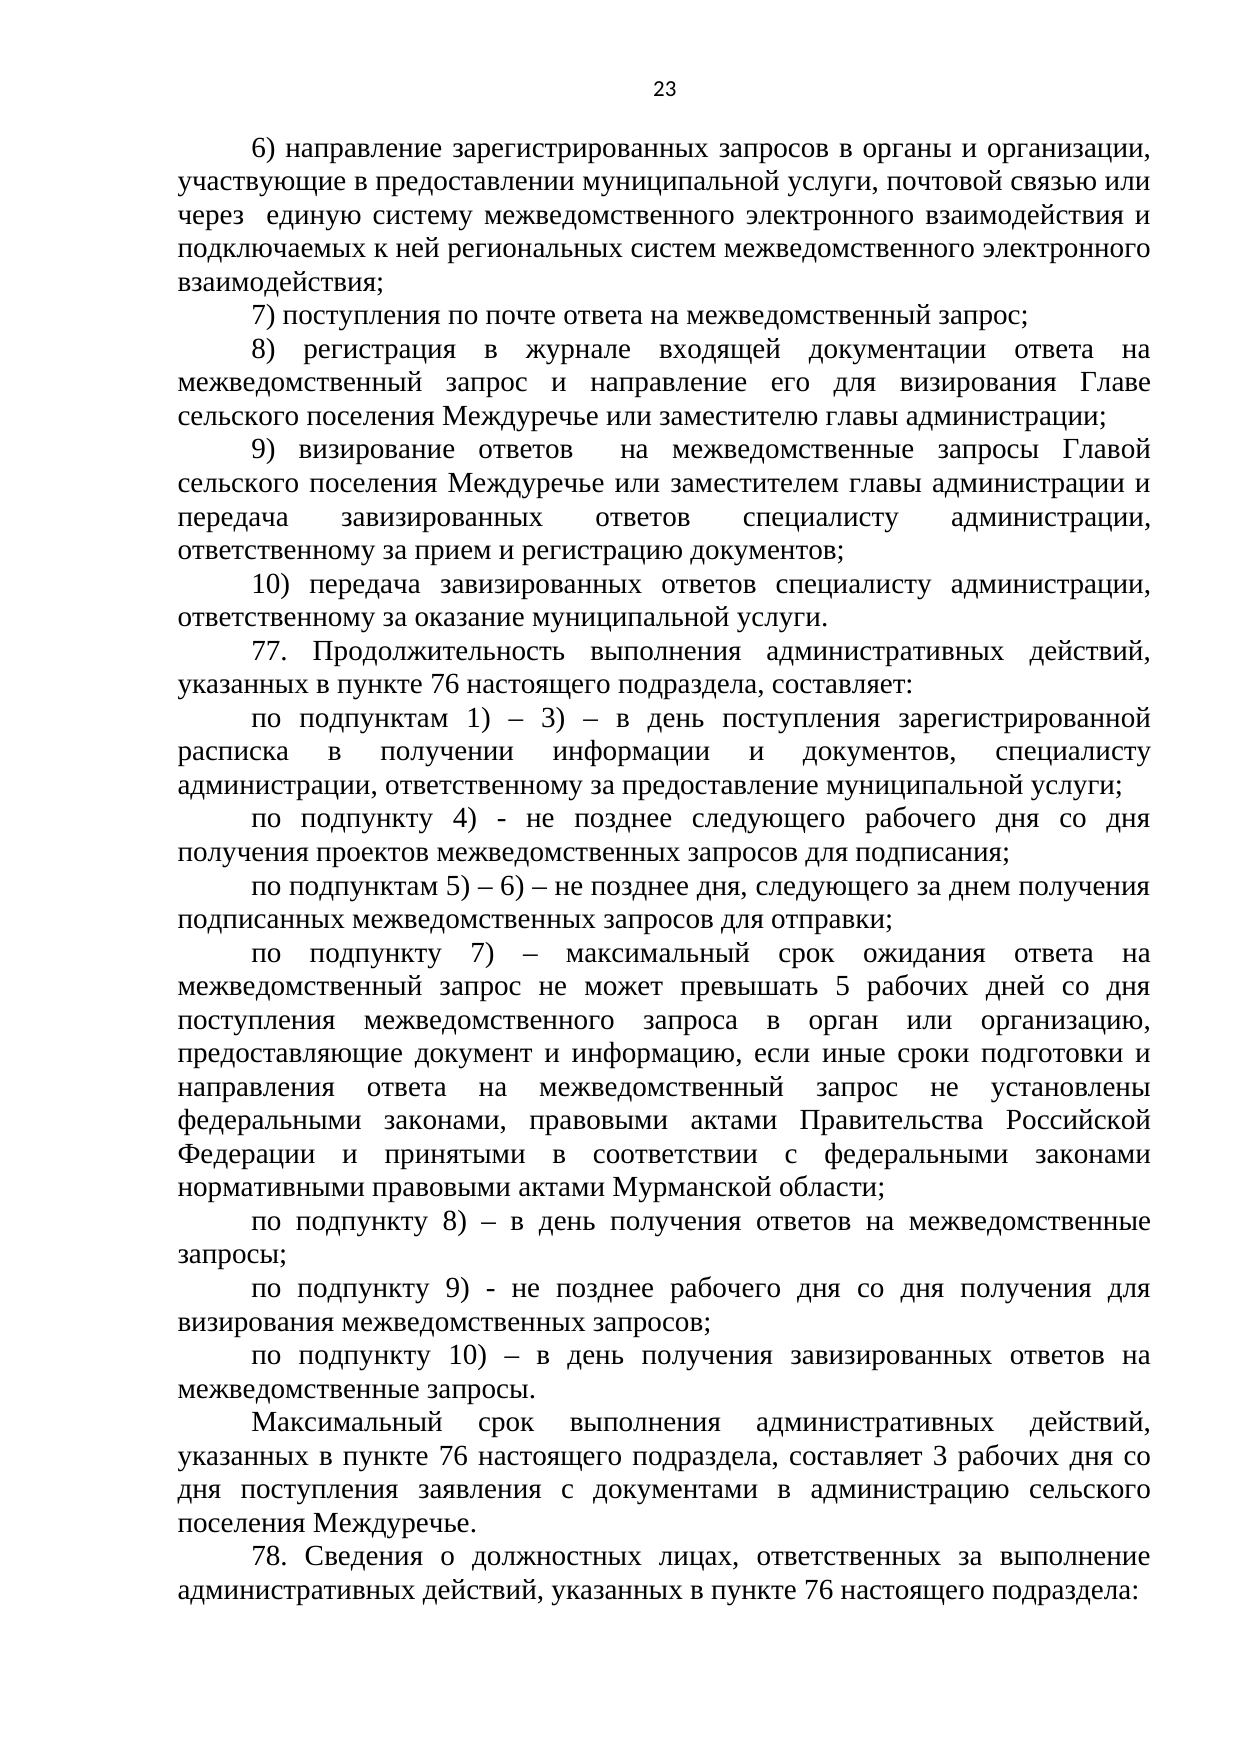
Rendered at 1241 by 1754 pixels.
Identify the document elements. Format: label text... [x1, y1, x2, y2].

text 7) поступления по почте ответа на межведомственный запрос; [177, 297, 1152, 331]
text 8) регистрация в журнале входящей документации ответа на межведомственный запрос и направление его для визирования Главе сельского поселения Междуречье или заместителю главы администрации; [177, 331, 1152, 432]
text по подпункту 8) – в день получения ответов на межведомственные запросы; [177, 1203, 1152, 1270]
text по подпункту 7) – максимальный срок ожидания ответа на межведомственный запрос не может превышать 5 рабочих дней со дня поступления межведомственного запроса в орган или организацию, предоставляющие документ и информацию, если иные сроки подготовки и направления ответа на межведомственный запрос не установлены федеральными законами, правовыми актами Правительства Российской Федерации и принятыми в соответствии с федеральными законами нормативными правовыми актами Мурманской области; [177, 935, 1152, 1203]
text по подпунктам 5) – 6) – не позднее дня, следующего за днем получения подписанных межведомственных запросов для отправки; [177, 868, 1152, 935]
text 77. Продолжительность выполнения административных действий, указанных в пункте 76 настоящего подраздела, составляет: [177, 633, 1152, 700]
text 9) визирование ответов на межведомственные запросы Главой сельского поселения Междуречье или заместителем главы администрации и передача завизированных ответов специалисту администрации, ответственному за прием и регистрацию документов; [177, 432, 1152, 566]
text Максимальный срок выполнения административных действий, указанных в пункте 76 настоящего подраздела, составляет 3 рабочих дня со дня поступления заявления с документами в администрацию сельского поселения Междуречье. [177, 1404, 1152, 1538]
text по подпункту 9) - не позднее рабочего дня со дня получения для визирования межведомственных запросов; [177, 1270, 1152, 1337]
text 6) направление зарегистрированных запросов в органы и организации, участвующие в предоставлении муниципальной услуги, почтовой связью или через единую систему межведомственного электронного взаимодействия и подключаемых к ней региональных систем межведомственного электронного взаимодействия; [177, 130, 1152, 297]
text 10) передача завизированных ответов специалисту администрации, ответственному за оказание муниципальной услуги. [177, 566, 1152, 633]
text по подпункту 10) – в день получения завизированных ответов на межведомственные запросы. [177, 1337, 1152, 1404]
text по подпунктам 1) – 3) – в день поступления зарегистрированной расписка в получении информации и документов, специалисту администрации, ответственному за предоставление муниципальной услуги; [177, 700, 1152, 801]
text 78. Сведения о должностных лицах, ответственных за выполнение административных действий, указанных в пункте 76 настоящего подраздела: [177, 1538, 1152, 1606]
text по подпункту 4) - не позднее следующего рабочего дня со дня получения проектов межведомственных запросов для подписания; [177, 801, 1152, 868]
